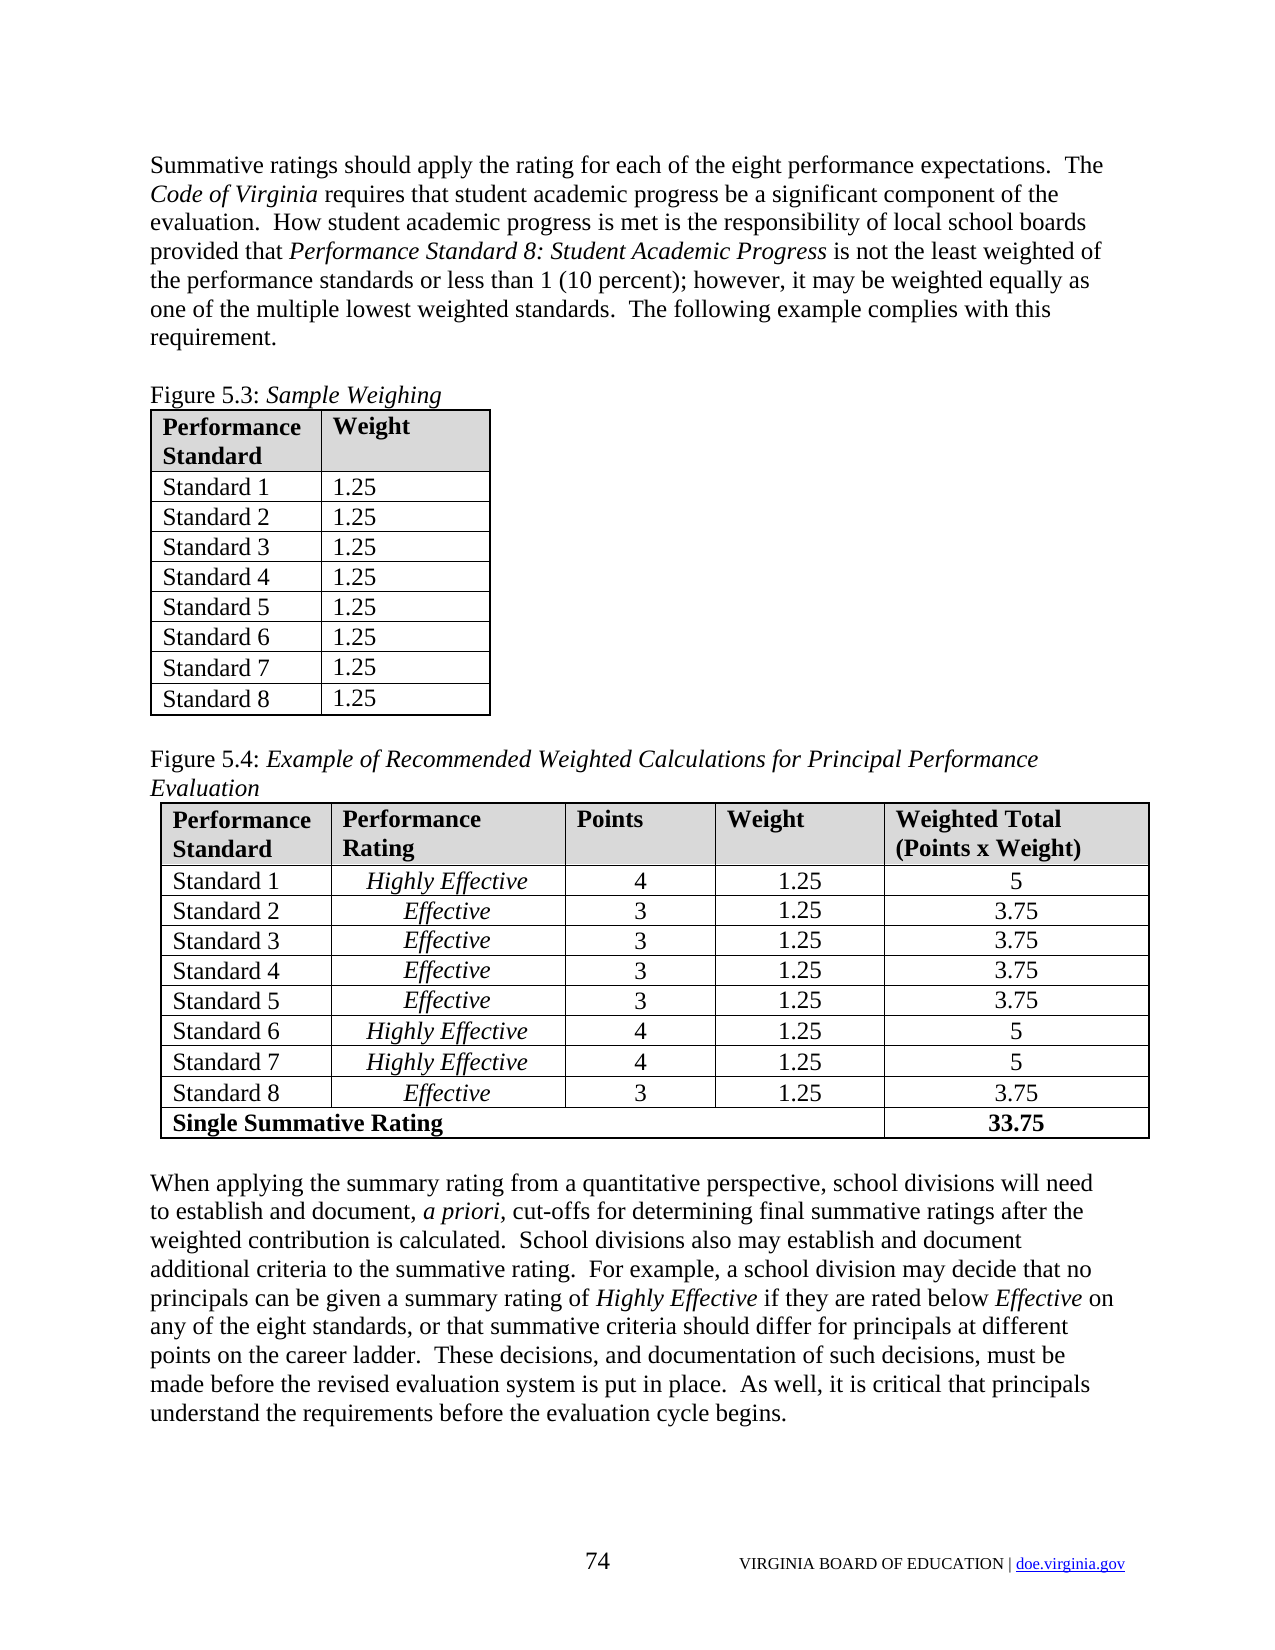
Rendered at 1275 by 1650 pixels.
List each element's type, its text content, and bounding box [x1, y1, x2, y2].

table_cell Highly Effective [332, 866, 565, 894]
table_cell Standard 4 [152, 562, 321, 591]
table_cell Standard 5 [152, 592, 321, 621]
table_cell Standard 1 [152, 472, 321, 501]
table_cell 1.25 [716, 896, 884, 924]
table_cell Standard 8 [162, 1077, 331, 1107]
table_cell 1.25 [322, 652, 489, 682]
table_cell 1.25 [322, 562, 489, 591]
table_cell 3.75 [885, 986, 1148, 1014]
table_cell Standard 6 [162, 1016, 331, 1044]
text Figure 5.4: Example of Recommended Weighted Calculations for Principal Performance Evaluation [150, 744, 1125, 802]
table_cell 5 [885, 1046, 1148, 1076]
table_cell 3.75 [885, 956, 1148, 984]
table_cell 3 [566, 896, 715, 924]
table_header Performance Rating [332, 804, 565, 864]
table_cell 1.25 [322, 472, 489, 501]
table_cell 1.25 [716, 956, 884, 984]
table_cell 4 [566, 866, 715, 894]
table_cell Effective [332, 986, 565, 1014]
table_header Performance Standard [152, 411, 321, 471]
table_cell 3 [566, 926, 715, 954]
table_cell Standard 1 [162, 866, 331, 894]
table_cell 1.25 [322, 502, 489, 531]
table_cell Standard 7 [152, 652, 321, 682]
table_cell Standard 6 [152, 622, 321, 651]
table_cell Single Summative Rating [162, 1108, 884, 1137]
table_cell 3.75 [885, 1077, 1148, 1107]
table_cell Effective [332, 926, 565, 954]
table_cell 1.25 [322, 532, 489, 561]
table_cell Standard 3 [162, 926, 331, 954]
table_cell Highly Effective [332, 1016, 565, 1044]
table_cell Effective [332, 956, 565, 984]
table_cell 1.25 [322, 622, 489, 651]
table_cell Standard 2 [152, 502, 321, 531]
table_header Weight [322, 411, 489, 471]
table_header Weight [716, 804, 884, 864]
table_header Points [566, 804, 715, 864]
table_cell 1.25 [322, 592, 489, 621]
table_cell Effective [332, 896, 565, 924]
table_cell 1.25 [716, 1016, 884, 1044]
table_cell 33.75 [885, 1108, 1148, 1137]
table_cell Effective [332, 1077, 565, 1107]
table_cell 1.25 [716, 866, 884, 894]
table_cell 1.25 [716, 926, 884, 954]
table_cell 3 [566, 986, 715, 1014]
table_cell 1.25 [716, 1077, 884, 1107]
table_cell 3.75 [885, 896, 1148, 924]
text When applying the summary rating from a quantitative perspective, school divisions will need to establish and document, a priori, cut-offs for determining final summative ratings after the weighted contribution is calculated. School divisions also may establish and document additional criteria to the summative rating. For example, a school division may decide that no principals can be given a summary rating of Highly Effective if they are rated below Effective on any of the eight standards, or that summative criteria should differ for principals at different points on the career ladder. These decisions, and documentation of such decisions, must be made before the revised evaluation system is put in place. As well, it is critical that principals understand the requirements before the evaluation cycle begins. [150, 1168, 1116, 1426]
table_header Weighted Total (Points x Weight) [885, 804, 1148, 864]
table_cell Standard 8 [152, 684, 321, 714]
table_cell 5 [885, 1016, 1148, 1044]
text Figure 5.3: Sample Weighing [150, 380, 1125, 409]
table_cell 3 [566, 956, 715, 984]
table_cell Standard 4 [162, 956, 331, 984]
table_header Performance Standard [162, 804, 331, 864]
table_cell 4 [566, 1046, 715, 1076]
table_cell 5 [885, 866, 1148, 894]
table_cell 3.75 [885, 926, 1148, 954]
table_cell Standard 2 [162, 896, 331, 924]
table_cell Standard 7 [162, 1046, 331, 1076]
table_cell 4 [566, 1016, 715, 1044]
table_cell 3 [566, 1077, 715, 1107]
table_cell 1.25 [716, 986, 884, 1014]
text Summative ratings should apply the rating for each of the eight performance expectations. The Code of Virginia requires that student academic progress be a significant component of the evaluation. How student academic progress is met is the responsibility of local school boards provided that Performance Standard 8: Student Academic Progress is not the least weighted of the performance standards or less than 1 (10 percent); however, it may be weighted equally as one of the multiple lowest weighted standards. The following example complies with this requirement. [150, 150, 1116, 351]
table_cell 1.25 [716, 1046, 884, 1076]
table_cell Highly Effective [332, 1046, 565, 1076]
table_cell Standard 5 [162, 986, 331, 1014]
table_cell 1.25 [322, 684, 489, 714]
table_cell Standard 3 [152, 532, 321, 561]
